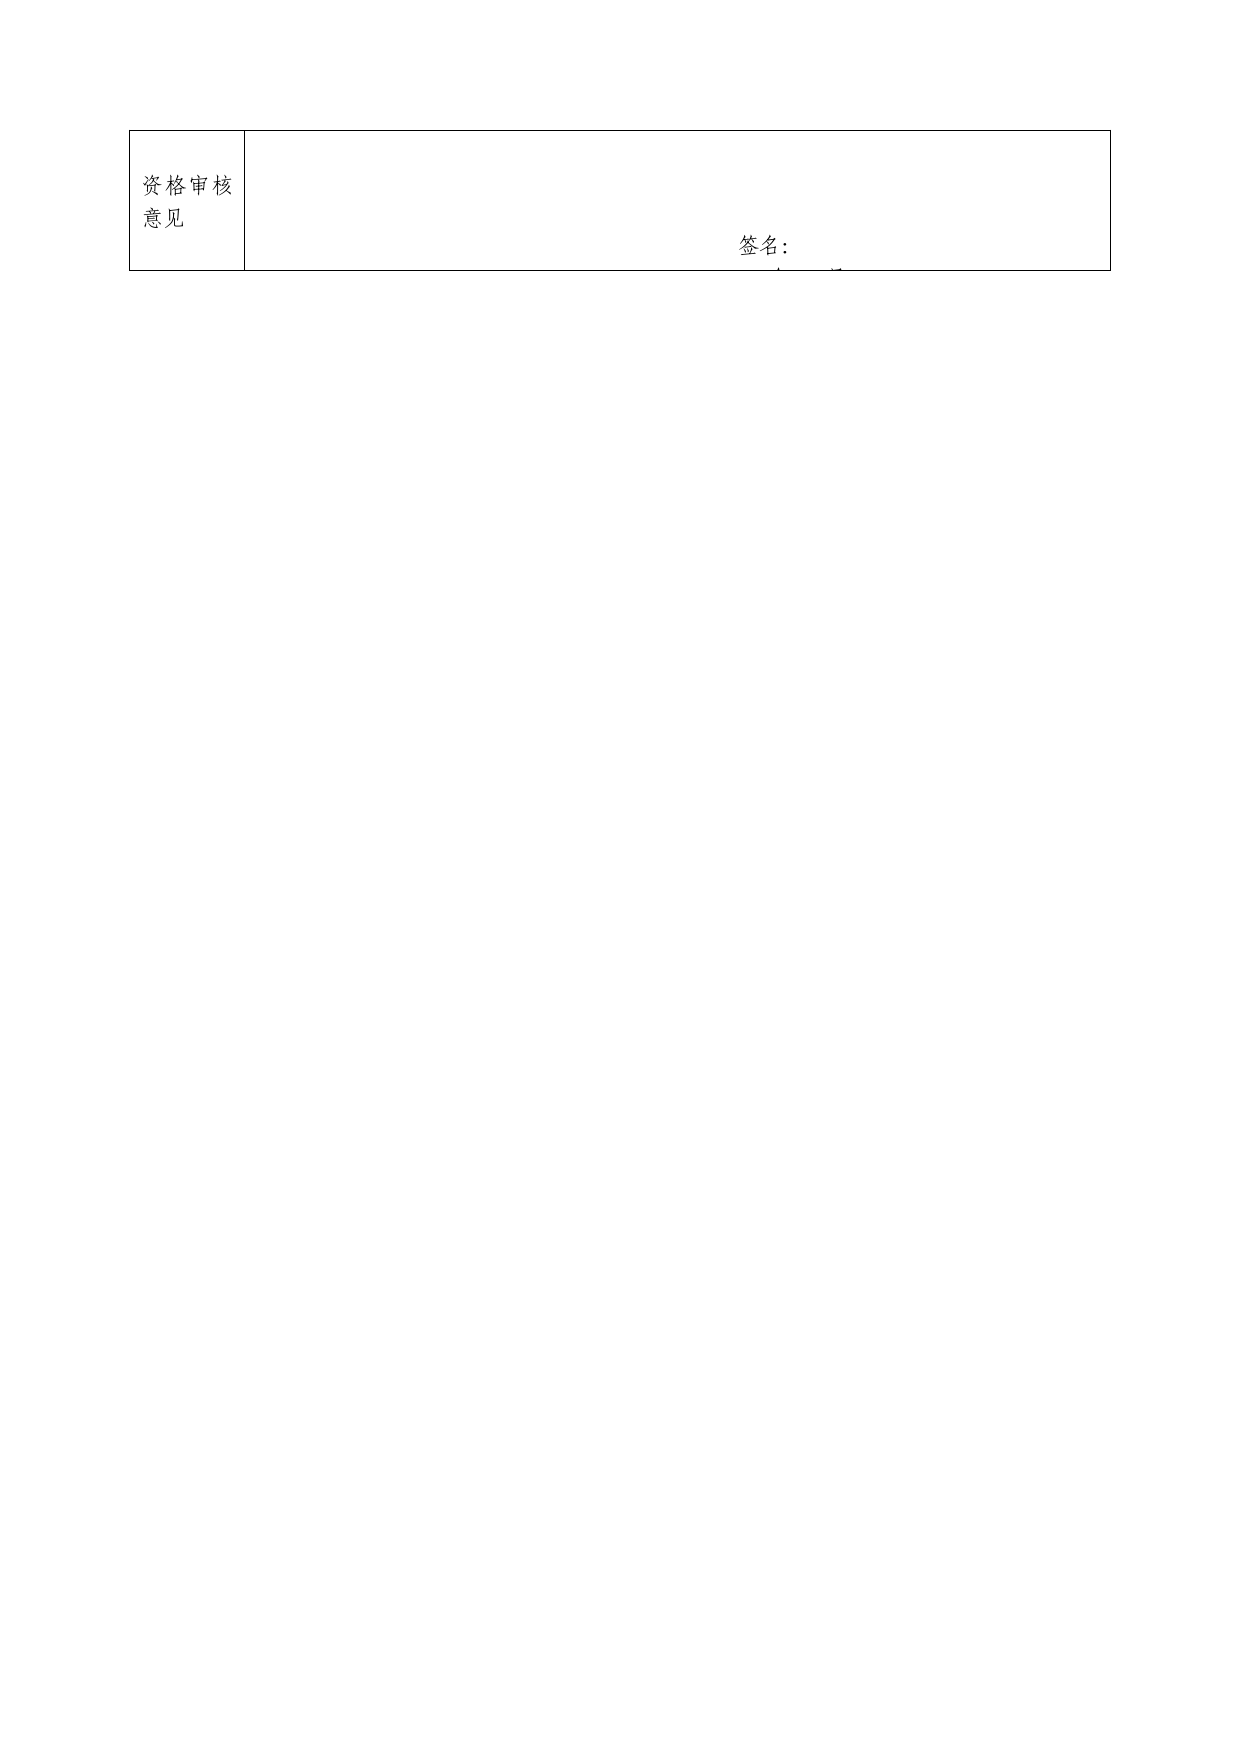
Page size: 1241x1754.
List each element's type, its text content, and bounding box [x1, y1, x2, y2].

table_cell 签名： 年 月 日 [245, 131, 1110, 270]
table_cell 资格审核意见 [130, 131, 244, 270]
